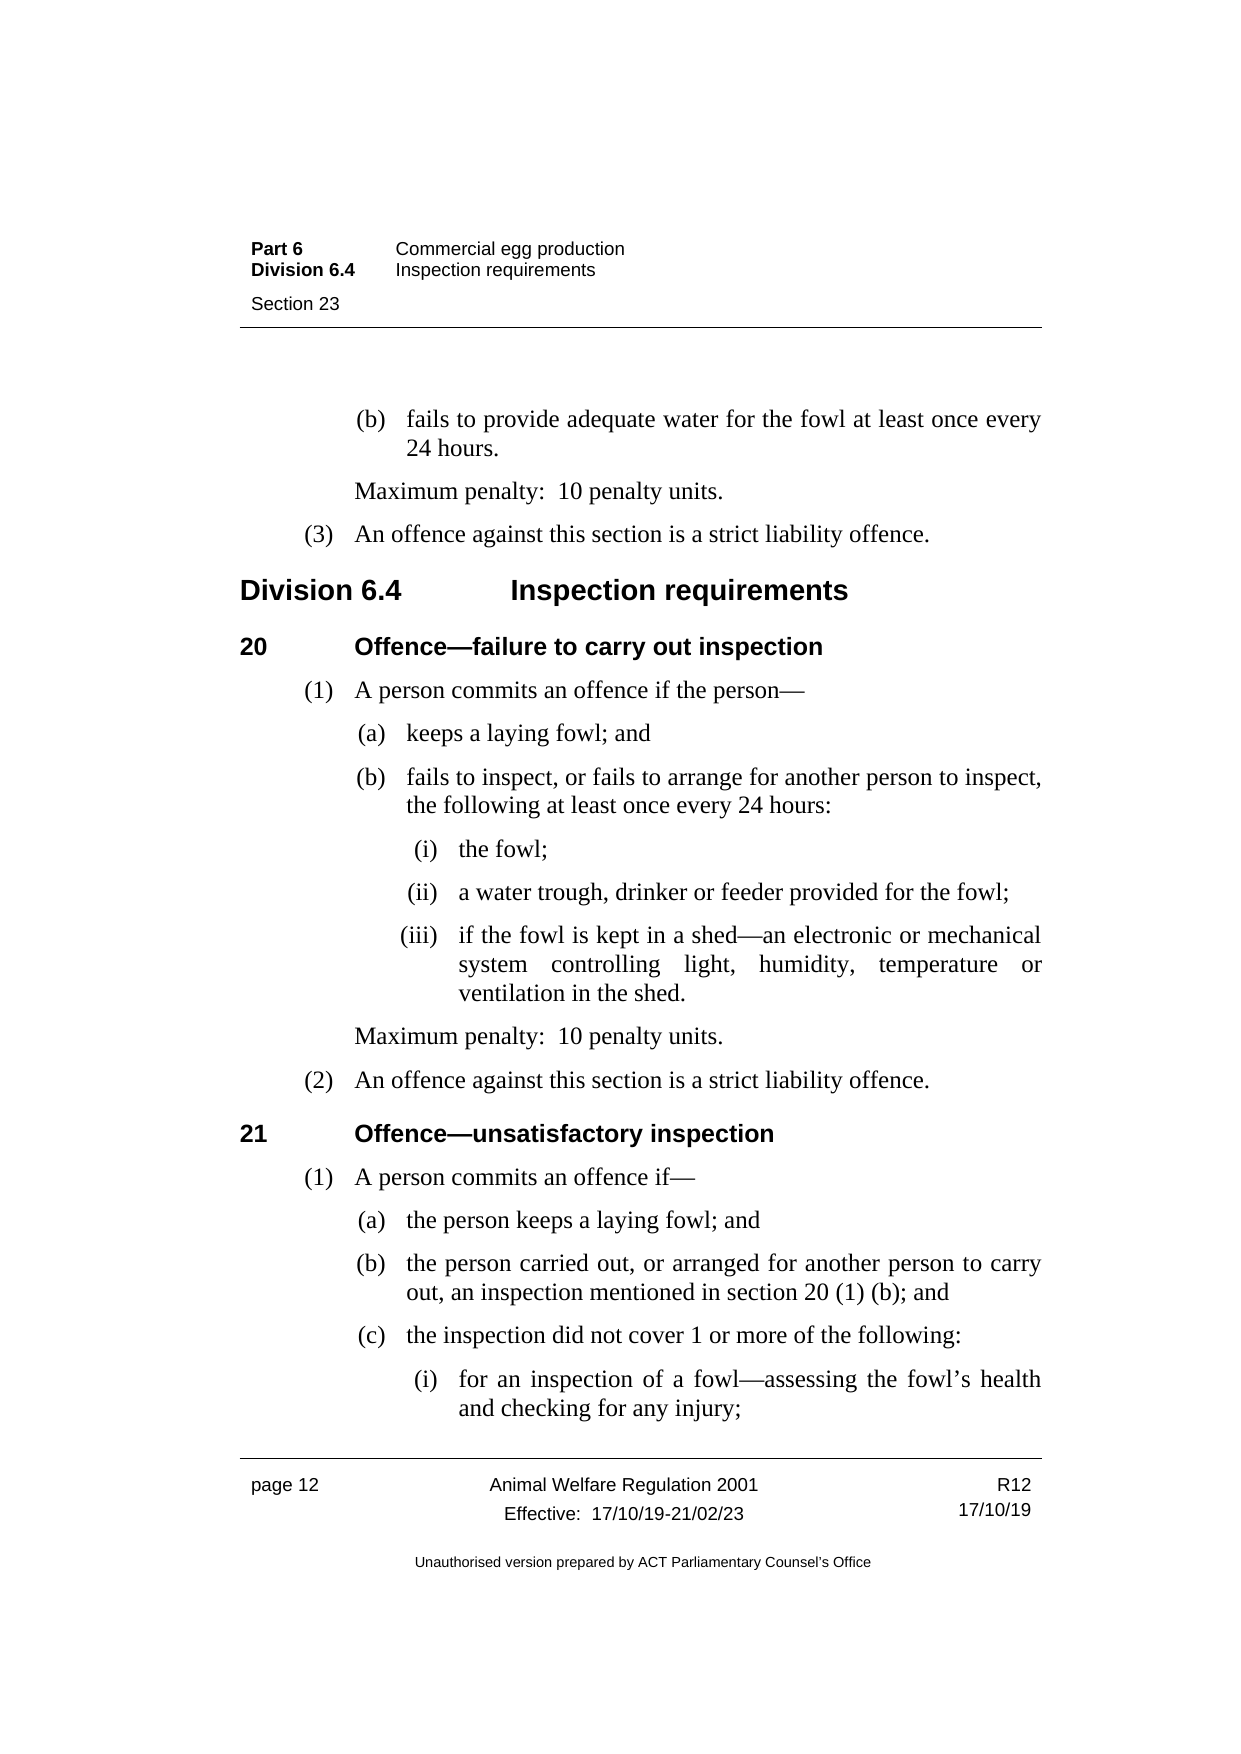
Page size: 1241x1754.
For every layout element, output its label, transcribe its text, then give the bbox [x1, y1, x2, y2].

text (2) An offence against this section is a strict liability offence. [239, 1065, 1042, 1093]
text 21 Offence—unsatisfactory inspection [239, 1118, 1042, 1147]
text (3) An offence against this section is a strict liability offence. [239, 519, 1042, 548]
text 20 Offence—failure to carry out inspection [239, 632, 1042, 661]
text (1) A person commits an offence if— [239, 1162, 1042, 1191]
text Division 6.4 Inspection requirements [239, 573, 1042, 607]
text Maximum penalty: 10 penalty units. [354, 1021, 1042, 1050]
text (a) keeps a laying fowl; and [239, 718, 1042, 747]
text (a) the person keeps a laying fowl; and [239, 1205, 1042, 1234]
text (1) A person commits an offence if the person— [239, 675, 1042, 704]
text (b) fails to inspect, or fails to arrange for another person to inspect, the following at least once every 24 hours: [239, 762, 1042, 819]
text (iii) if the fowl is kept in a shed—an electronic or mechanical system controlling light, humidity, temperature or ventilation in the shed. [239, 921, 1042, 1007]
text Maximum penalty: 10 penalty units. [354, 476, 1042, 505]
text (ii) a water trough, drinker or feeder provided for the fowl; [239, 877, 1042, 906]
text (b) the person carried out, or arranged for another person to carry out, an inspection mentioned in section 20 (1) (b); and [239, 1248, 1042, 1306]
text (b) fails to provide adequate water for the fowl at least once every 24 hours. [239, 404, 1042, 462]
text (c) the inspection did not cover 1 or more of the following: [239, 1321, 1042, 1349]
text (i) for an inspection of a fowl—assessing the fowl’s health and checking for any injury; [239, 1364, 1042, 1421]
text (i) the fowl; [239, 834, 1042, 863]
